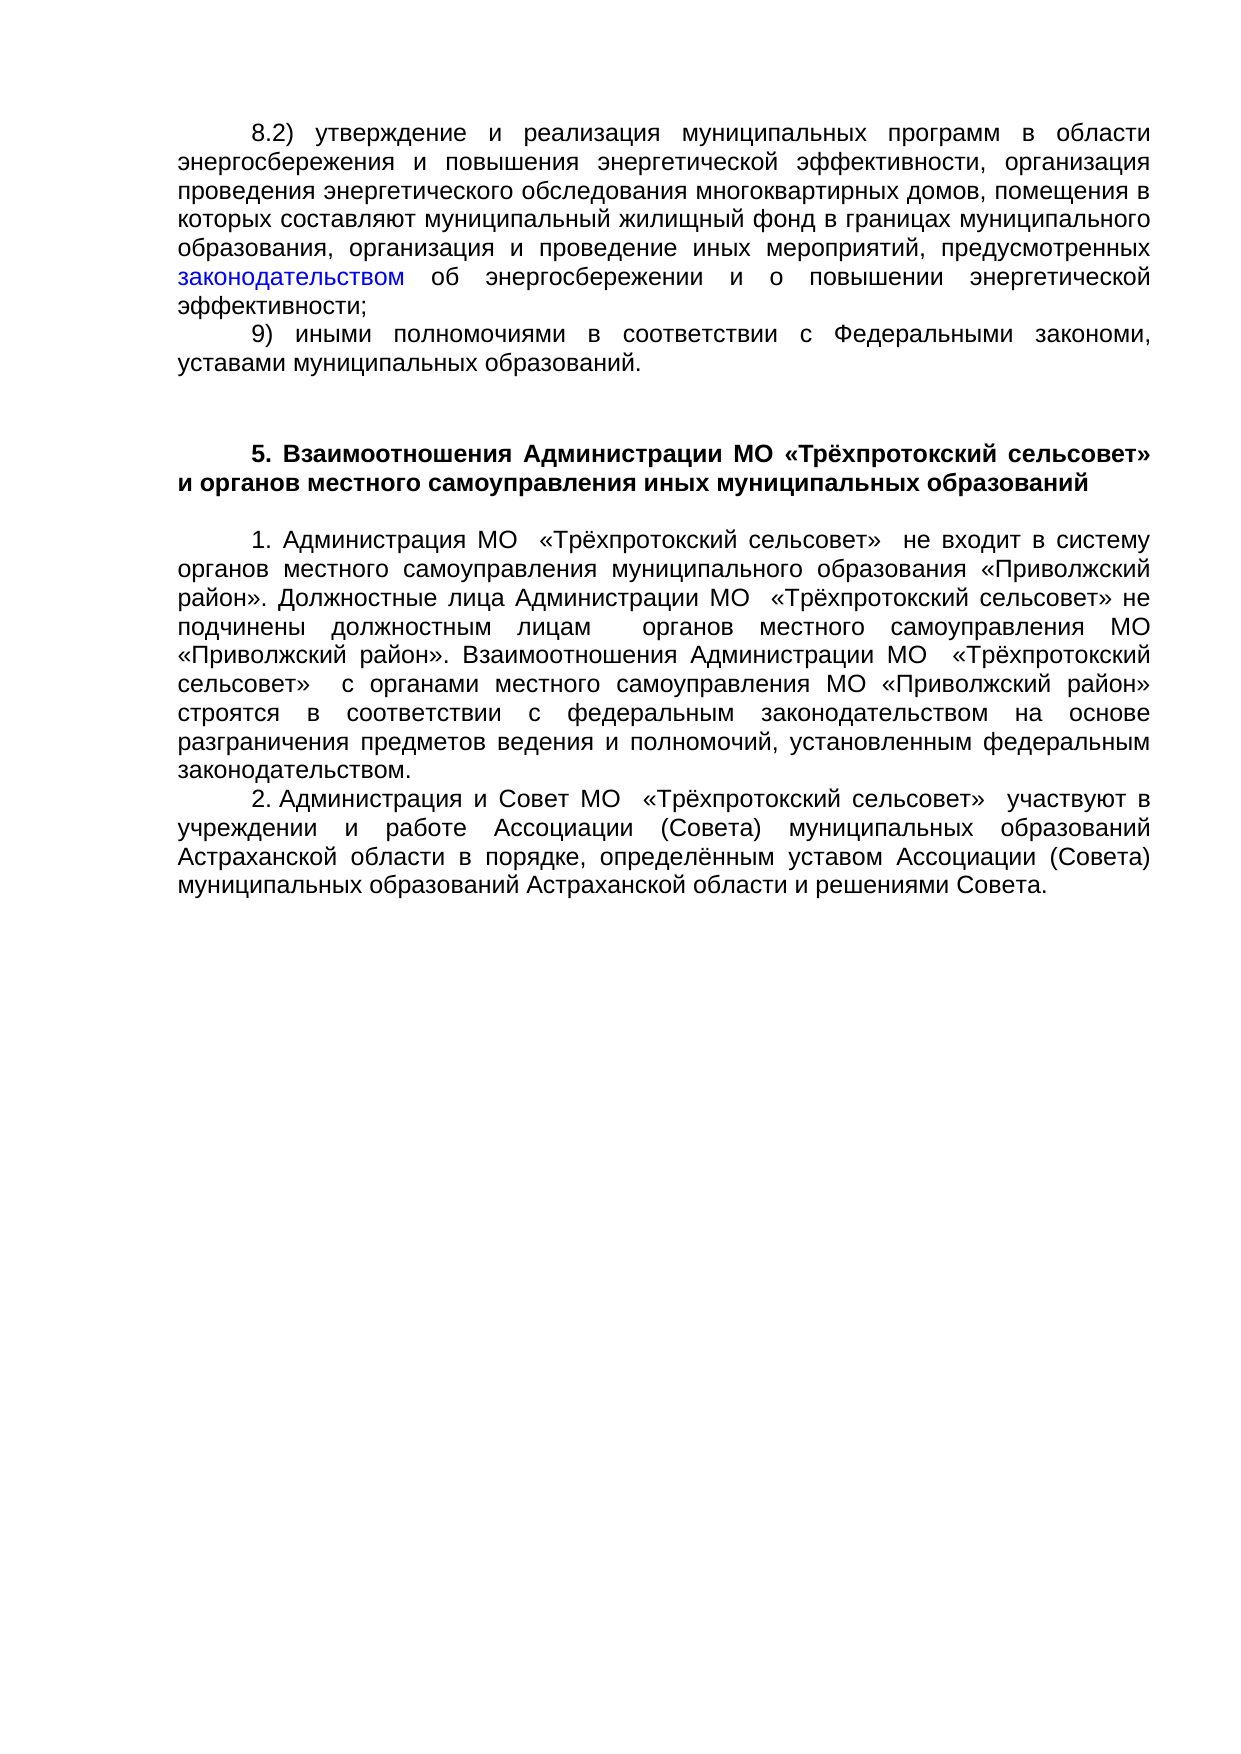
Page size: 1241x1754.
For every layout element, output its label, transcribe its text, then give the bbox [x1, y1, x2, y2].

text 2. Администрация и Совет МО «Трёхпротокский сельсовет» участвуют в учреждении и работе Ассоциации (Совета) муниципальных образований Астраханской области в порядке, определённым уставом Ассоциации (Совета) муниципальных образований Астраханской области и решениями Совета. [177, 784, 1152, 899]
text 9) иными полномочиями в соответствии с Федеральными закономи, уставами муниципальных образований. [177, 319, 1152, 377]
text 1. Администрация МО «Трёхпротокский сельсовет» не входит в систему органов местного самоуправления муниципального образования «Приволжский район». Должностные лица Администрации МО «Трёхпротокский сельсовет» не подчинены должностным лицам органов местного самоуправления МО «Приволжский район». Взаимоотношения Администрации МО «Трёхпротокский сельсовет» с органами местного самоуправления МО «Приволжский район» строятся в соответствии с федеральным законодательством на основе разграничения предметов ведения и полномочий, установленным федеральным законодательством. [177, 525, 1152, 784]
text 8.2) утверждение и реализация муниципальных программ в области энергосбережения и повышения энергетической эффективности, организация проведения энергетического обследования многоквартирных домов, помещения в которых составляют муниципальный жилищный фонд в границах муниципального образования, организация и проведение иных мероприятий, предусмотренных законодательством об энергосбережении и о повышении энергетической эффективности; [177, 118, 1152, 319]
subtitle 5. Взаимоотношения Администрации МО «Трёхпротокский сельсовет» и органов местного самоуправления иных муниципальных образований [177, 439, 1152, 497]
